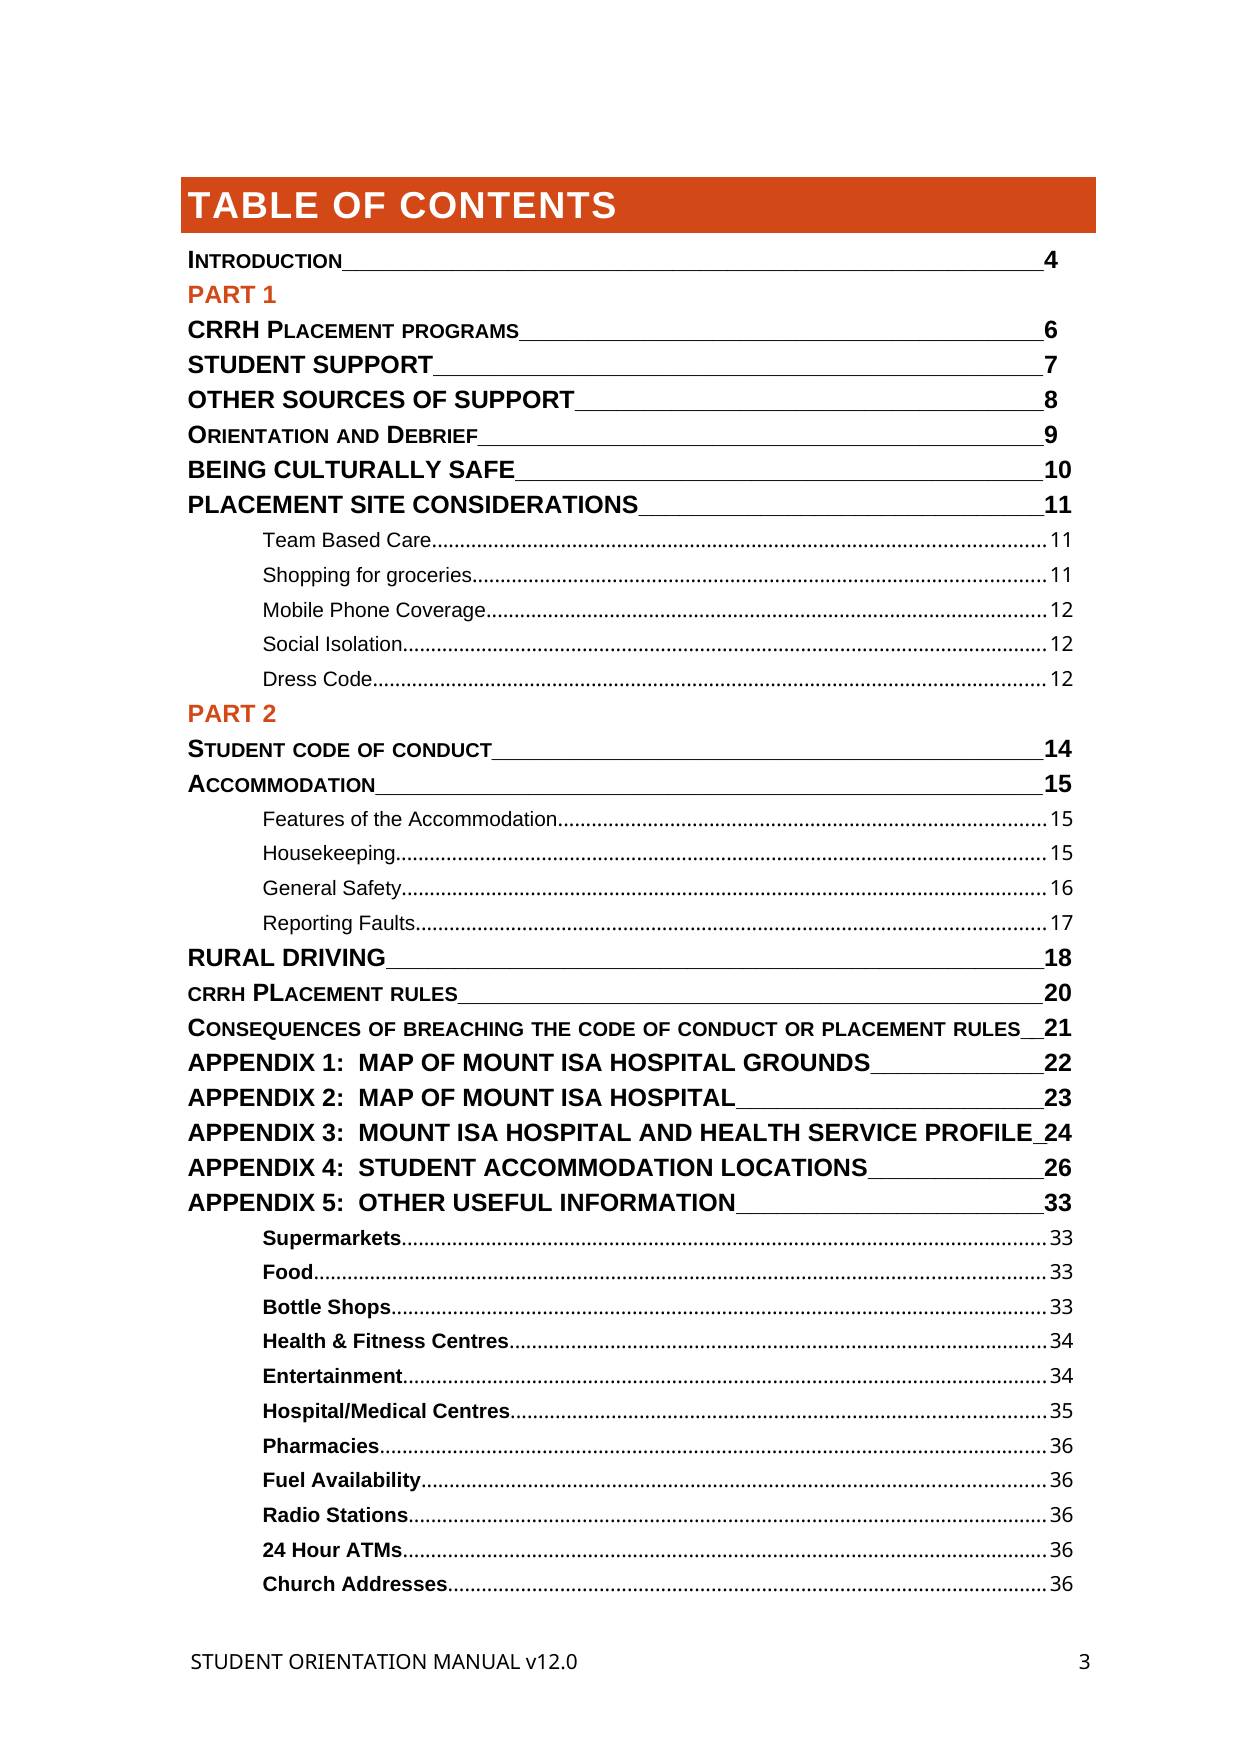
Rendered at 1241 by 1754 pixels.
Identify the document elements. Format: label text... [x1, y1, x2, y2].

text Social Isolation 12 [262, 629, 1090, 658]
text PART 1 [187, 280, 1090, 309]
text Student code of conduct 14 [187, 734, 1090, 763]
text Appendix 4: Student Accommodation Locations 26 [187, 1153, 1090, 1181]
subtitle TABLE OF CONTENTS [188, 183, 1090, 226]
text Pharmacies 36 [262, 1431, 1090, 1459]
text Hospital/Medical Centres 35 [262, 1396, 1090, 1424]
text Appendix 5: Other Useful Information 33 [187, 1188, 1090, 1216]
text BEING CULTURALLY SAFE 10 [187, 455, 1090, 484]
text Introduction 4 [187, 245, 1090, 274]
text Orientation and Debrief 9 [187, 420, 1090, 449]
text Appendix 3: Mount Isa Hospital and Health Service Profile 24 [187, 1118, 1090, 1146]
text Features of the Accommodation 15 [262, 804, 1090, 832]
text Entertainment 34 [262, 1361, 1090, 1390]
text Reporting Faults 17 [262, 908, 1090, 936]
text Supermarkets 33 [262, 1223, 1090, 1251]
text General Safety 16 [262, 873, 1090, 902]
text Dress Code 12 [262, 664, 1090, 693]
text Housekeeping 15 [262, 838, 1090, 867]
text Church Addresses 36 [262, 1569, 1090, 1598]
text Accommodation 15 [187, 769, 1090, 798]
text PART 2 [187, 699, 1090, 728]
text PLACEMENT SITE CONSIDERATIONS 11 [187, 490, 1090, 519]
text OTHER SOURCES OF SUPPORT 8 [187, 385, 1090, 414]
text Bottle Shops 33 [262, 1292, 1090, 1320]
text Radio Stations 36 [262, 1500, 1090, 1528]
text Fuel Availability 36 [262, 1465, 1090, 1494]
text Appendix 2: Map of Mount Isa Hospital 23 [187, 1083, 1090, 1111]
text crrh PLacement rules 20 [187, 978, 1090, 1006]
text Health & Fitness Centres 34 [262, 1327, 1090, 1355]
text RURAL DRIVING 18 [187, 943, 1090, 971]
text Appendix 1: Map of Mount Isa Hospital Grounds 22 [187, 1048, 1090, 1076]
text CRRH Placement programs 6 [187, 315, 1090, 344]
text Shopping for groceries 11 [262, 560, 1090, 588]
text Team Based Care 11 [262, 525, 1090, 554]
text 24 Hour ATMs 36 [262, 1535, 1090, 1563]
text STUDENT SUPPORT 7 [187, 350, 1090, 379]
text Consequences of breaching the code of conduct or placement rules 21 [187, 1013, 1090, 1041]
text Food 33 [262, 1257, 1090, 1286]
text Mobile Phone Coverage 12 [262, 595, 1090, 623]
